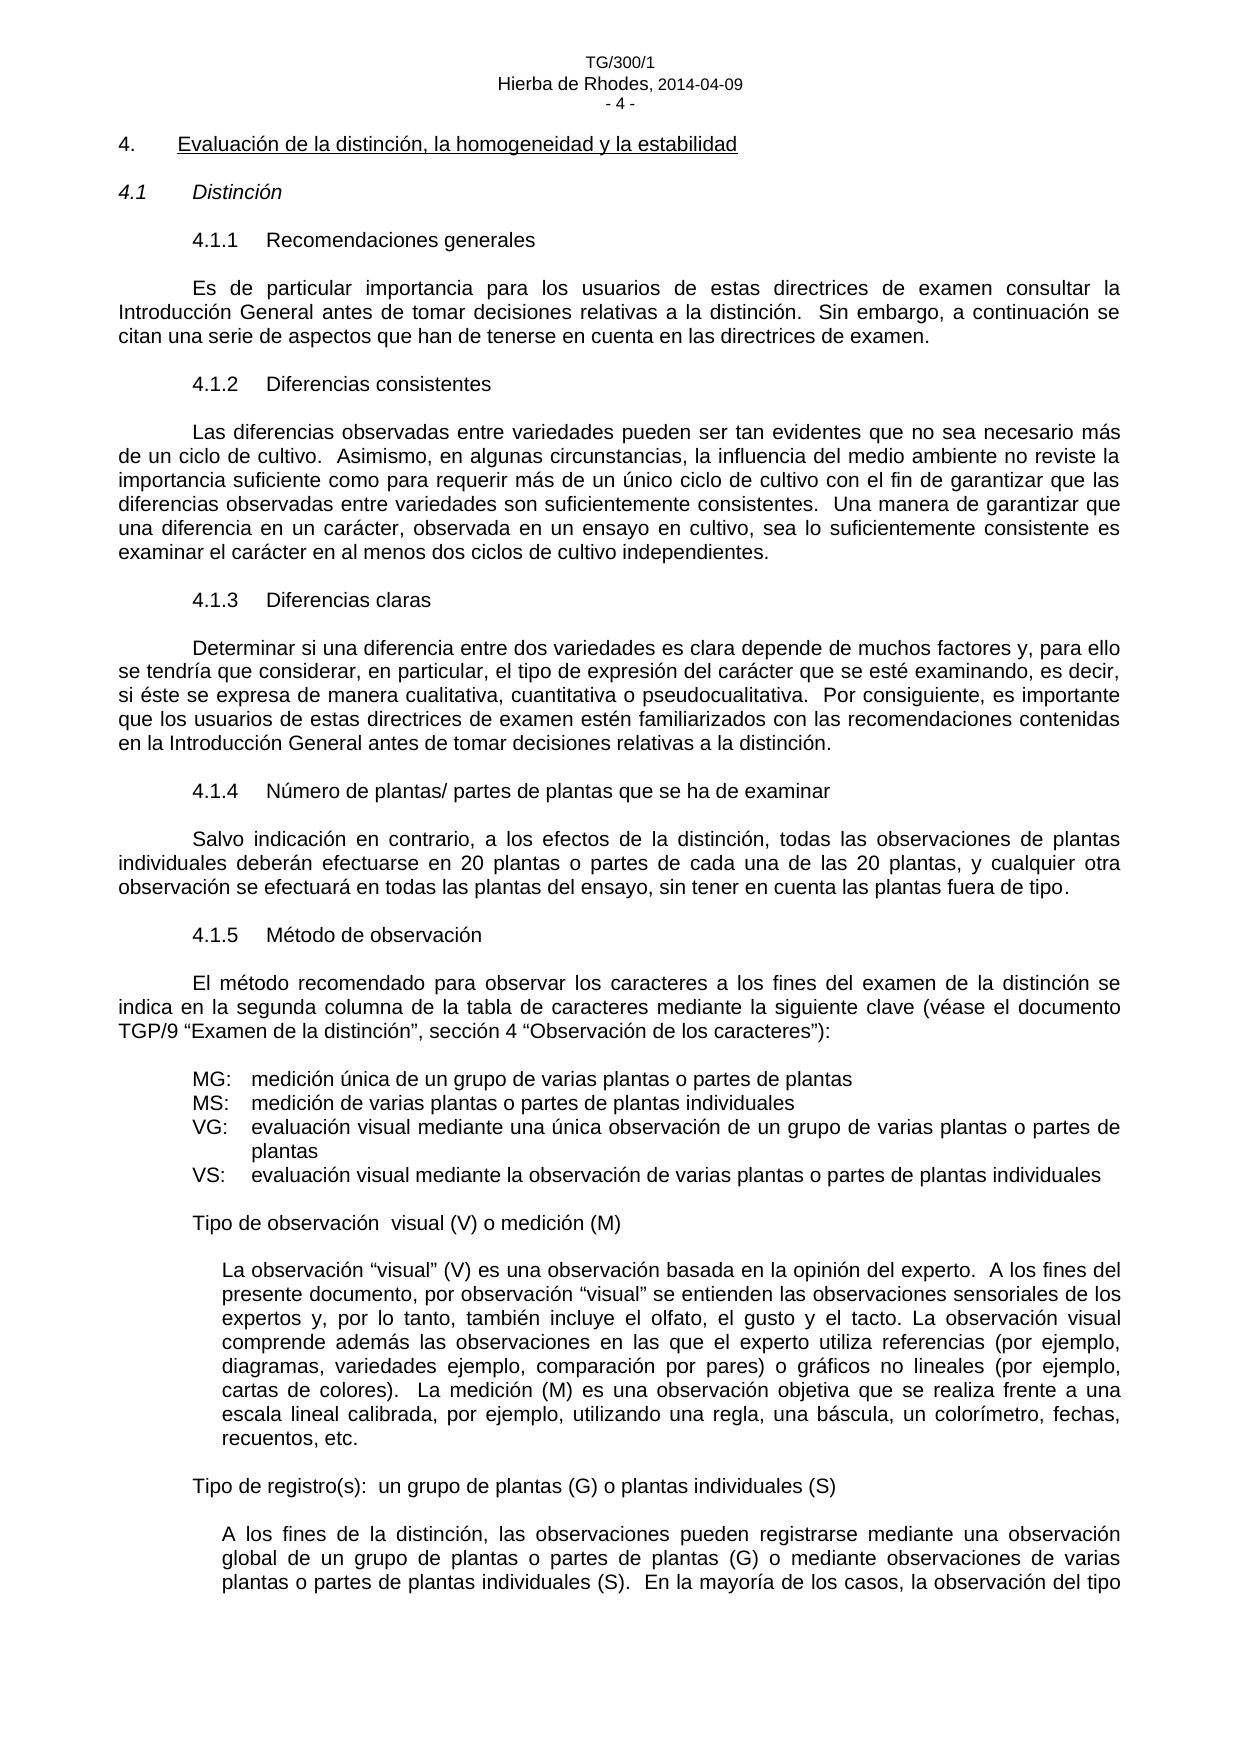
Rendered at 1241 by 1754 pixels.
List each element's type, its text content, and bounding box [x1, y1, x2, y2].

text Tipo de registro(s): un grupo de plantas (G) o plantas individuales (S) [192, 1474, 1122, 1498]
subtitle 4.1.3 Diferencias claras [192, 587, 1122, 611]
text Tipo de observación visual (V) o medición (M) [192, 1210, 1122, 1234]
subtitle 4.1 Distinción [118, 180, 1122, 204]
text La observación “visual” (V) es una observación basada en la opinión del experto. A los fines del presente documento, por observación “visual” se entienden las observaciones sensoriales de los expertos y, por lo tanto, también incluye el olfato, el gusto y el tacto. La observación visual comprende además las observaciones en las que el experto utiliza referencias (por ejemplo, diagramas, variedades ejemplo, comparación por pares) o gráficos no lineales (por ejemplo, cartas de colores). La medición (M) es una observación objetiva que se realiza frente a una escala lineal calibrada, por ejemplo, utilizando una regla, una báscula, un colorímetro, fechas, recuentos, etc. [222, 1258, 1122, 1450]
subtitle 4.1.5 Método de observación [192, 923, 1122, 947]
text Salvo indicación en contrario, a los efectos de la distinción, todas las observaciones de plantas individuales deberán efectuarse en 20 plantas o partes de cada una de las 20 plantas, y cualquier otra observación se efectuará en todas las plantas del ensayo, sin tener en cuenta las plantas fuera de tipo. [118, 827, 1122, 899]
text MG: medición única de un grupo de varias plantas o partes de plantas [192, 1067, 1122, 1091]
subtitle 4.1.1 Recomendaciones generales [192, 228, 1122, 252]
subtitle 4.1.2 Diferencias consistentes [192, 372, 1122, 396]
text Las diferencias observadas entre variedades pueden ser tan evidentes que no sea necesario más de un ciclo de cultivo. Asimismo, en algunas circunstancias, la influencia del medio ambiente no reviste la importancia suficiente como para requerir más de un único ciclo de cultivo con el fin de garantizar que las diferencias observadas entre variedades son suficientemente consistentes. Una manera de garantizar que una diferencia en un carácter, observada en un ensayo en cultivo, sea lo suficientemente consistente es examinar el carácter en al menos dos ciclos de cultivo independientes. [118, 420, 1122, 563]
text VG: evaluación visual mediante una única observación de un grupo de varias plantas o partes de plantas [192, 1114, 1122, 1162]
text MS: medición de varias plantas o partes de plantas individuales [192, 1091, 1122, 1114]
subtitle Evaluación de la distinción, la homogeneidad y la estabilidad [118, 132, 1122, 156]
text Determinar si una diferencia entre dos variedades es clara depende de muchos factores y, para ello se tendría que considerar, en particular, el tipo de expresión del carácter que se esté examinando, es decir, si éste se expresa de manera cualitativa, cuantitativa o pseudocualitativa. Por consiguiente, es importante que los usuarios de estas directrices de examen estén familiarizados con las recomendaciones contenidas en antes de tomar decisiones relativas a la distinción. [118, 635, 1122, 755]
text El método recomendado para observar los caracteres a los fines del examen de la distinción se indica en la segunda columna de la tabla de caracteres mediante la siguiente clave (véase el documento TGP/9 “Examen de la distinción”, sección 4 “Observación de los caracteres”): [118, 971, 1122, 1043]
subtitle 4.1.4 Número de plantas/ partes de plantas que se ha de examinar [192, 779, 1122, 803]
text VS: evaluación visual mediante la observación de varias plantas o partes de plantas individuales [192, 1162, 1122, 1186]
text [222, 1522, 1122, 1594]
text Es de particular importancia para los usuarios de estas directrices de examen consultar antes de tomar decisiones relativas a embargo, a continuación se citan una serie de aspectos que han de tenerse en cuenta en las directrices de examen. [118, 276, 1122, 348]
